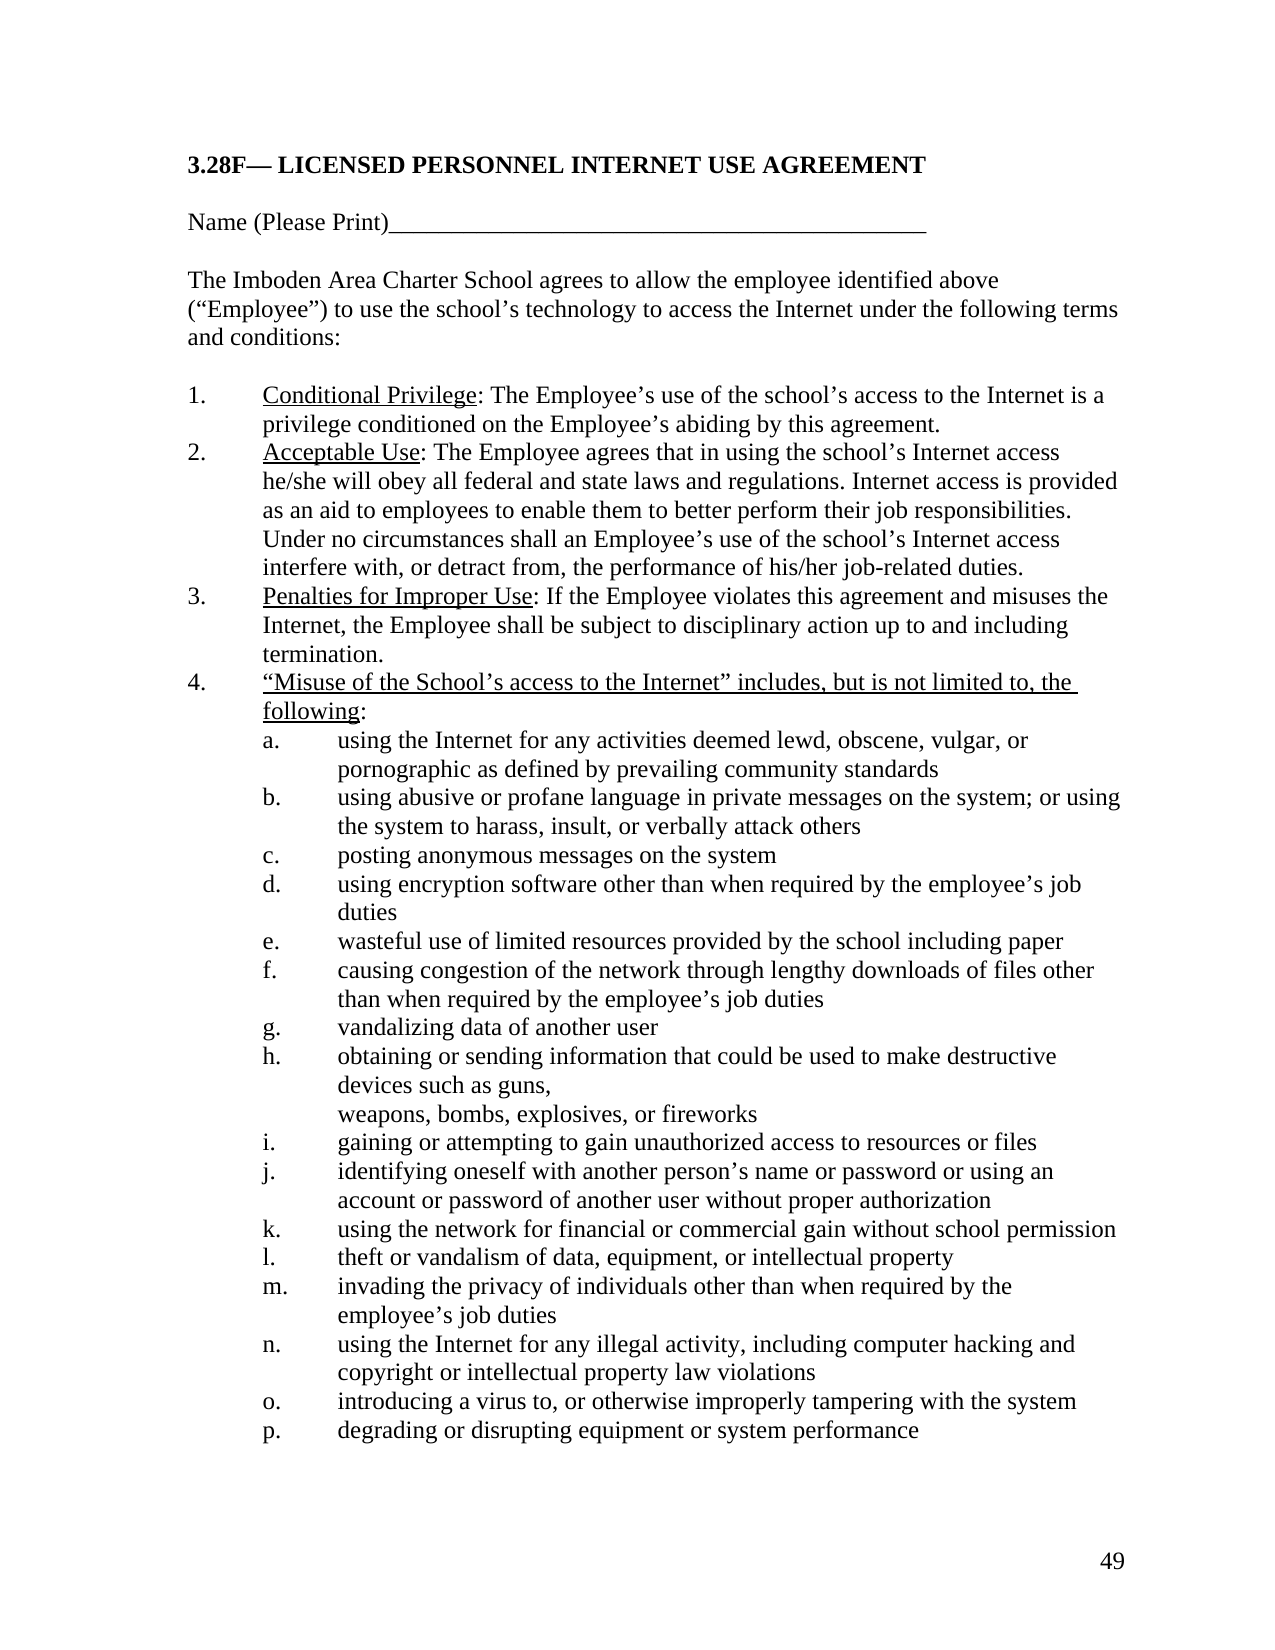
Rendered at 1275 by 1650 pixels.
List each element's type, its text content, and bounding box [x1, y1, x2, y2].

text 3.28F— LICENSED PERSONNEL INTERNET USE AGREEMENT [187, 150, 1153, 179]
text f. causing congestion of the network through lengthy downloads of files other than when required by the employee’s job duties [262, 955, 1125, 1012]
list using abusive or profane language in private messages on the system; or using the system to harass, insult, or verbally attack others [262, 782, 1125, 840]
text duties [262, 897, 1125, 926]
text p. degrading or disrupting equipment or system performance [262, 1415, 1125, 1444]
text g. vandalizing data of another user [262, 1012, 1125, 1041]
list using the Internet for any activities deemed lewd, obscene, vulgar, or pornographic as defined by prevailing community standards [262, 725, 1125, 782]
text o. introducing a virus to, or otherwise improperly tampering with the system [262, 1386, 1125, 1415]
text weapons, bombs, explosives, or fireworks [262, 1099, 1125, 1127]
text Name (Please Print)___________________________________________ [187, 207, 1125, 236]
text The Imboden Area Charter School agrees to allow the employee identified above (“Employee”) to use the school’s technology to access the Internet under the following terms and conditions: [187, 265, 1125, 351]
text 1. Conditional Privilege: The Employee’s use of the school’s access to the Internet is a privilege conditioned on the Employee’s abiding by this agreement. [187, 380, 1125, 437]
text l. theft or vandalism of data, equipment, or intellectual property [262, 1242, 1125, 1271]
text n. using the Internet for any illegal activity, including computer hacking and copyright or intellectual property law violations [262, 1329, 1125, 1386]
text h. obtaining or sending information that could be used to make destructive devices such as guns, [262, 1041, 1125, 1099]
text d. using encryption software other than when required by the employee’s job [262, 869, 1125, 897]
text employee’s job duties [262, 1300, 1125, 1329]
text i. gaining or attempting to gain unauthorized access to resources or files [262, 1127, 1125, 1156]
text 4. “Misuse of the School’s access to the Internet” includes, but is not limited to, the following: [187, 667, 1125, 725]
text m. invading the privacy of individuals other than when required by the [262, 1271, 1125, 1300]
text k. using the network for financial or commercial gain without school permission [262, 1214, 1125, 1242]
text 3. Penalties for Improper Use: If the Employee violates this agreement and misuses the Internet, the Employee shall be subject to disciplinary action up to and including termination. [187, 581, 1125, 667]
text j. identifying oneself with another person’s name or password or using an account or password of another user without proper authorization [262, 1156, 1125, 1214]
text c. posting anonymous messages on the system [262, 840, 1125, 869]
text 2. Acceptable Use: The Employee agrees that in using the school’s Internet access he/she will obey all federal and state laws and regulations. Internet access is provided as an aid to employees to enable them to better perform their job responsibilities. Under no circumstances shall an Employee’s use of the school’s Internet access interfere with, or detract from, the performance of his/her job-related duties. [187, 437, 1125, 581]
text e. wasteful use of limited resources provided by the school including paper [262, 926, 1125, 955]
